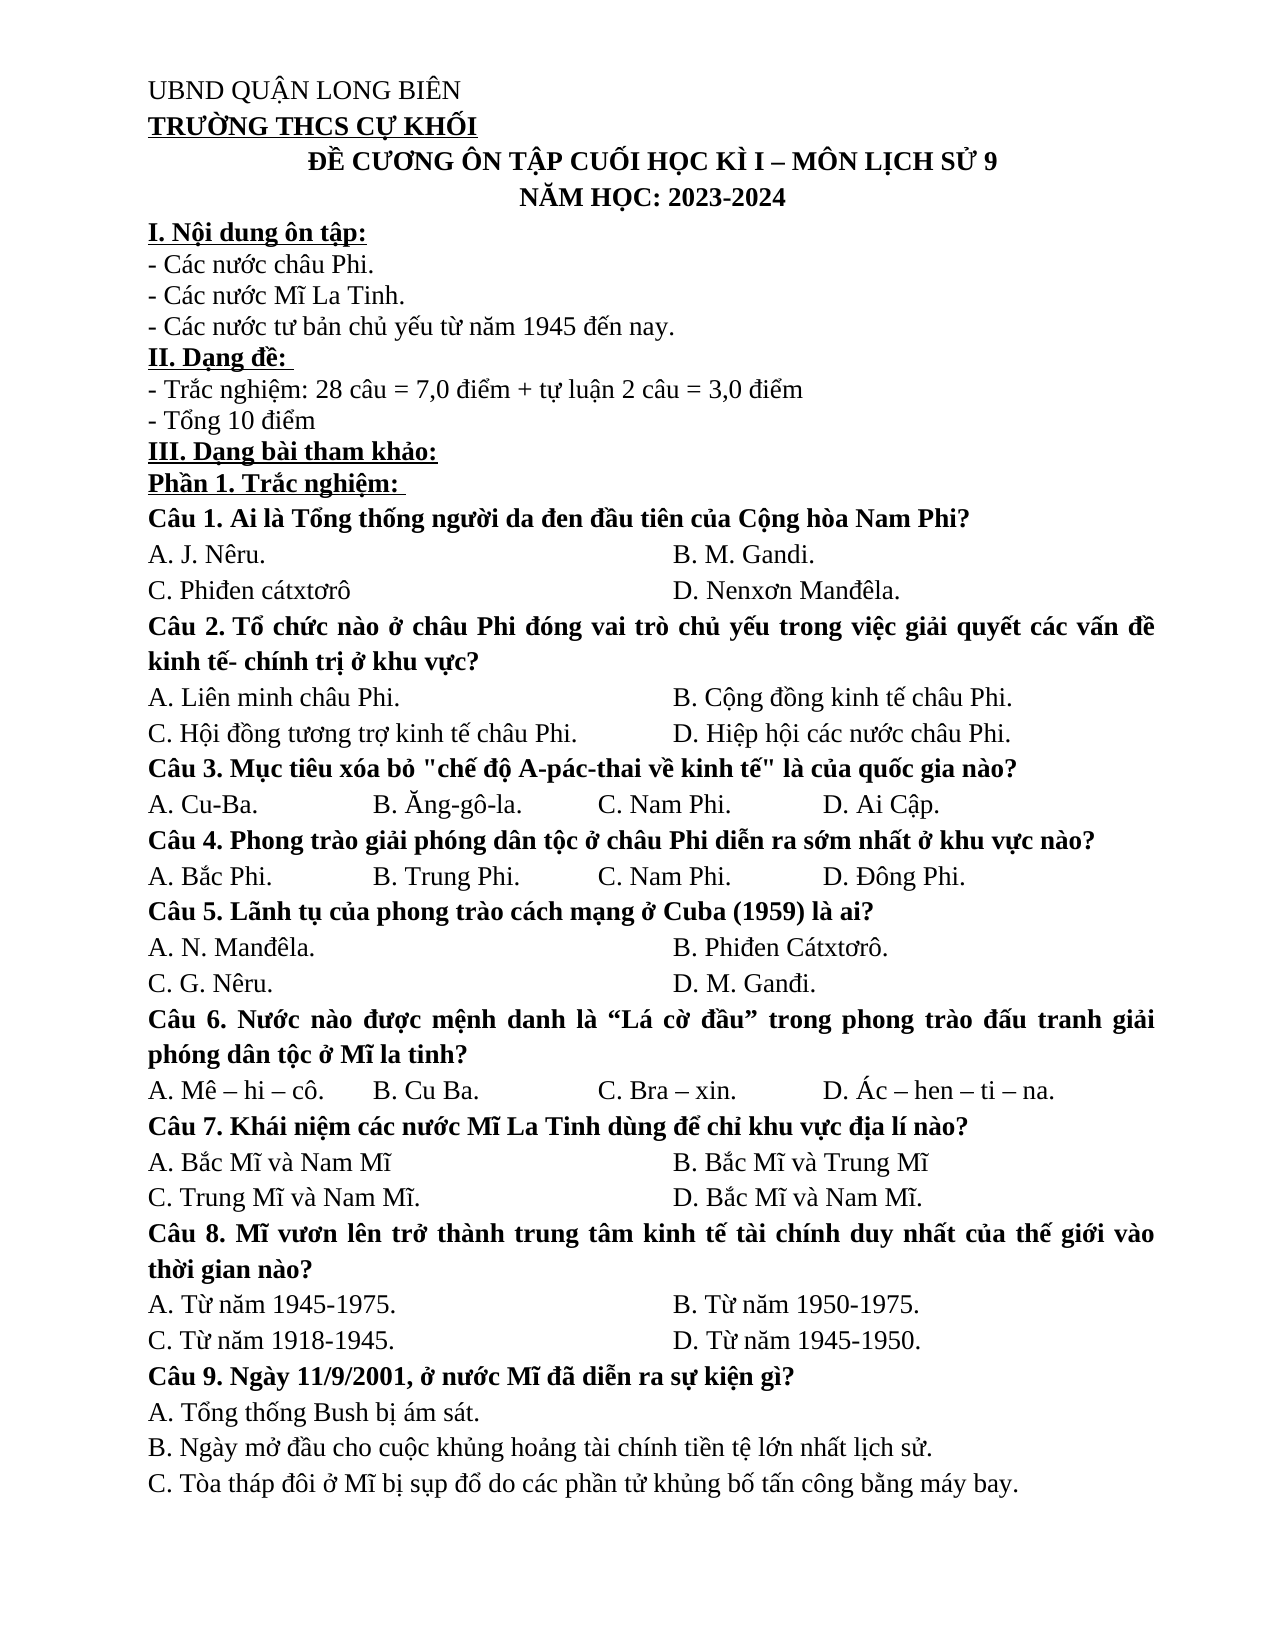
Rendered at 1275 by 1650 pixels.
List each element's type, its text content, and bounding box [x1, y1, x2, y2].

text Câu 7. Khái niệm các nước Mĩ La Tinh dùng để chỉ khu vực địa lí nào? [148, 1110, 1157, 1141]
text A. Cu-Ba. B. Ăng-gô-la. C. Nam Phi. D. Ai Cập. [148, 788, 1157, 819]
text Câu 8. Mĩ vươn lên trở thành trung tâm kinh tế tài chính duy nhất của thế giới vào thời gian nào? [148, 1217, 1157, 1284]
text Câu 4. Phong trào giải phóng dân tộc ở châu Phi diễn ra sớm nhất ở khu vực nào? [148, 824, 1157, 855]
text - Trắc nghiệm: 28 câu = 7,0 điểm + tự luận 2 câu = 3,0 điểm [148, 373, 1157, 404]
text Câu 9. Ngày 11/9/2001, ở nước Mĩ đã diễn ra sự kiện gì? [148, 1360, 1157, 1391]
text A. Tổng thống Bush bị ám sát. [148, 1396, 1157, 1427]
text C. Tòa tháp đôi ở Mĩ bị sụp đổ do các phần tử khủng bố tấn công bằng máy bay. [148, 1467, 1157, 1498]
text - Các nước Mĩ La Tinh. [148, 279, 1157, 311]
text Câu 5. Lãnh tụ của phong trào cách mạng ở Cuba (1959) là ai? [148, 896, 1157, 927]
text A. N. Manđêla. B. Phiđen Cátxtơrô. [148, 931, 1157, 962]
text - Các nước châu Phi. [148, 248, 1157, 279]
text - Tổng 10 điểm [148, 404, 1157, 436]
text Câu 1. Ai là Tổng thống người da đen đầu tiên của Cộng hòa Nam Phi? [148, 502, 1157, 534]
text Câu 2. Tổ chức nào ở châu Phi đóng vai trò chủ yếu trong việc giải quyết các vấn đề kinh tế- chính trị ở khu vực? [148, 610, 1157, 677]
text A. Liên minh châu Phi. B. Cộng đồng kinh tế châu Phi. [148, 681, 1157, 712]
text A. J. Nêru. B. M. Gandi. [148, 538, 1157, 569]
text B. Ngày mở đầu cho cuộc khủng hoảng tài chính tiền tệ lớn nhất lịch sử. [148, 1431, 1157, 1463]
text UBND QUẬN LONG BIÊN [148, 74, 1157, 105]
text TRƯỜNG THCS CỰ KHỐI [148, 109, 1157, 141]
text Phần 1. Trắc nghiệm: [148, 467, 1157, 498]
text Câu 6. Nước nào được mệnh danh là “Lá cờ đầu” trong phong trào đấu tranh giải phóng dân tộc ở Mĩ la tinh? [148, 1003, 1157, 1069]
text I. Nội dung ôn tập: [148, 217, 1157, 248]
text - Các nước tư bản chủ yếu từ năm 1945 đến nay. [148, 311, 1157, 342]
text C. Từ năm 1918-1945. D. Từ năm 1945-1950. [148, 1324, 1157, 1355]
text ĐỀ CƯƠNG ÔN TẬP CUỐI HỌC KÌ I – MÔN LỊCH SỬ 9 [148, 145, 1157, 176]
text C. Trung Mĩ và Nam Mĩ. D. Bắc Mĩ và Nam Mĩ. [148, 1181, 1157, 1212]
text II. Dạng đề: [148, 342, 1157, 373]
text NĂM HỌC: 2023-2024 [148, 181, 1157, 212]
text III. Dạng bài tham khảo: [148, 436, 1157, 467]
text Câu 3. Mục tiêu xóa bỏ "chế độ A-pác-thai về kinh tế" là của quốc gia nào? [148, 753, 1157, 784]
text A. Từ năm 1945-1975. B. Từ năm 1950-1975. [148, 1288, 1157, 1320]
text C. Hội đồng tương trợ kinh tế châu Phi. D. Hiệp hội các nước châu Phi. [148, 717, 1157, 748]
text A. Bắc Phi. B. Trung Phi. C. Nam Phi. D. Đông Phi. [148, 860, 1157, 891]
text C. G. Nêru. D. M. Ganđi. [148, 967, 1157, 998]
text A. Bắc Mĩ và Nam Mĩ B. Bắc Mĩ và Trung Mĩ [148, 1146, 1157, 1177]
text C. Phiđen cátxtơrô D. Nenxơn Manđêla. [148, 574, 1157, 605]
text A. Mê – hi – cô. B. Cu Ba. C. Bra – xin. D. Ác – hen – ti – na. [148, 1074, 1157, 1105]
